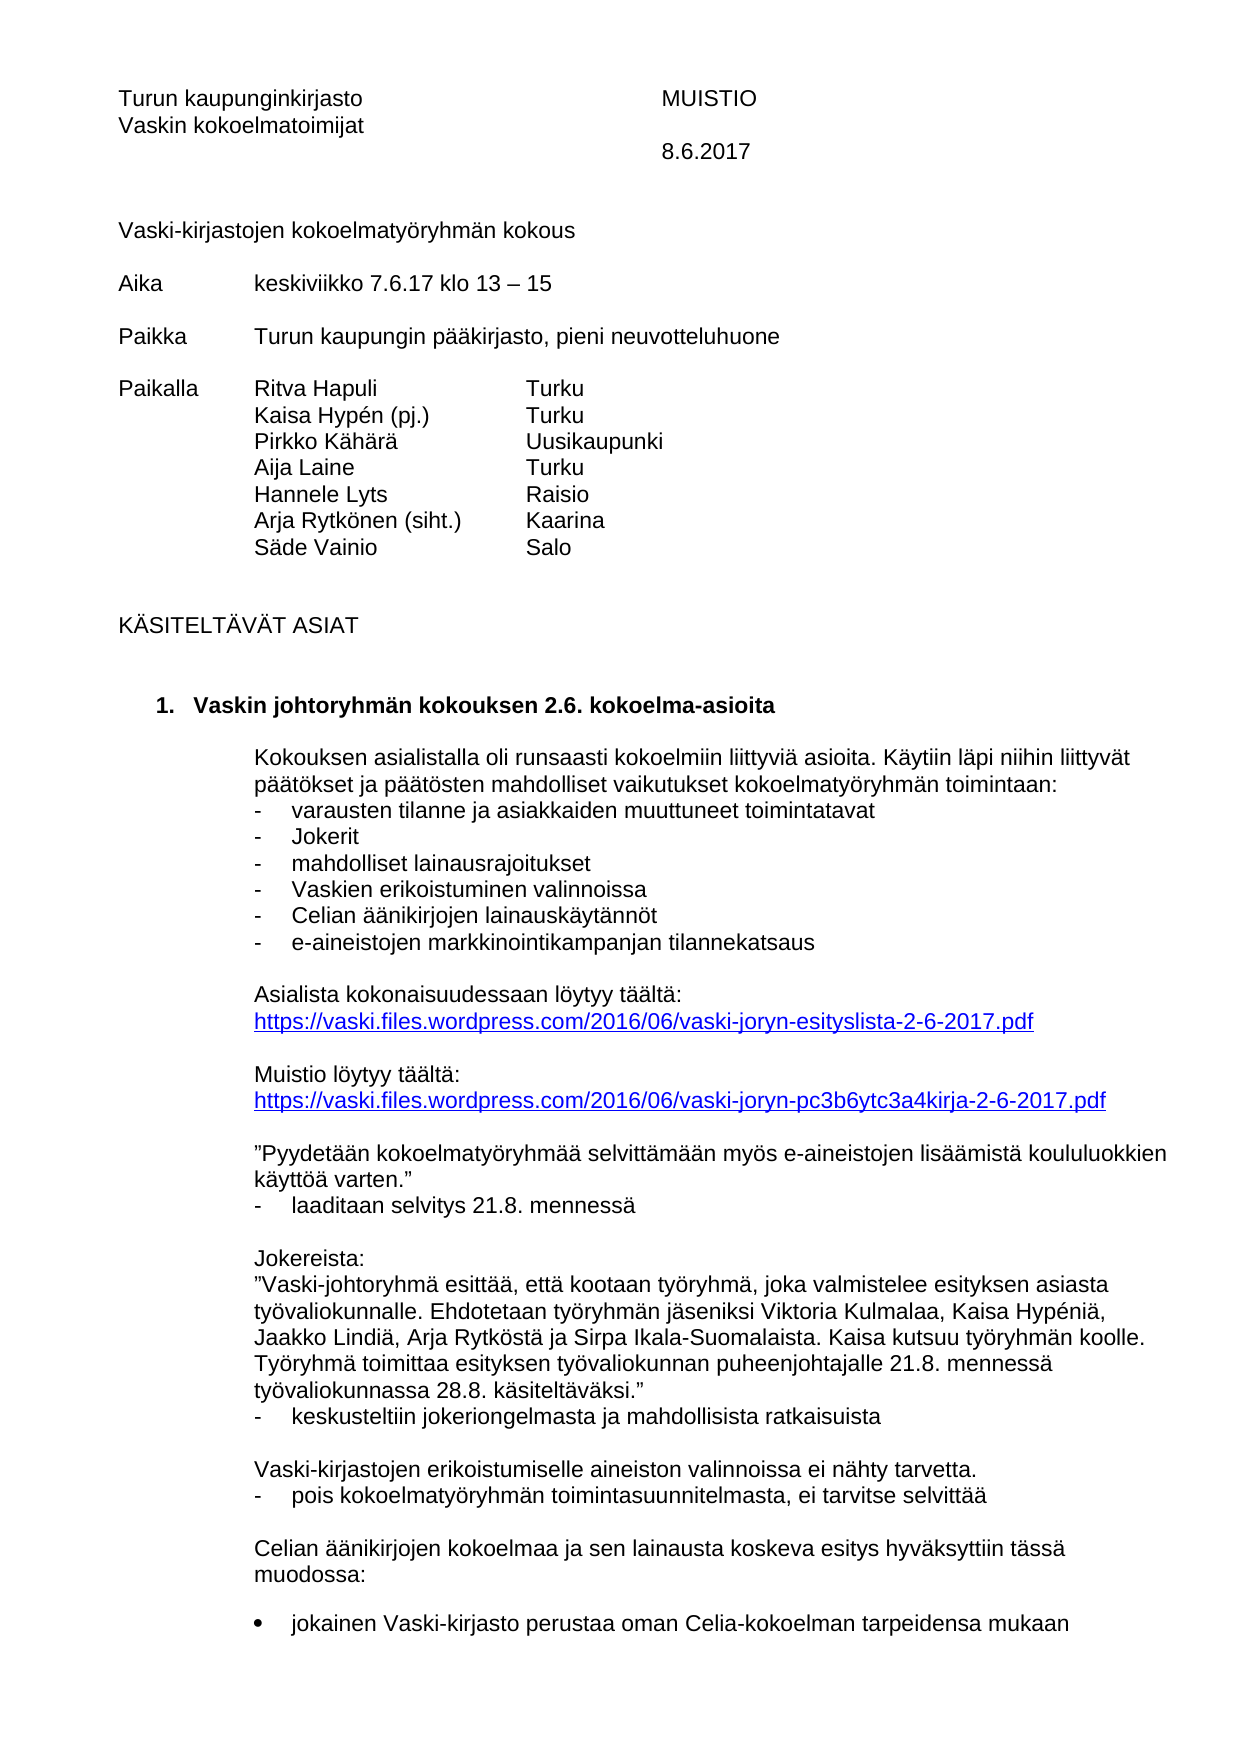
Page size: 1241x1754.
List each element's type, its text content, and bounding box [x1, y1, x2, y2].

text Kokouksen asialistalla oli runsaasti kokoelmiin liittyviä asioita. Käytiin läpi niihin liittyvät päätökset ja päätösten mahdolliset vaikutukset kokoelmatyöryhmän toimintaan: [254, 744, 1181, 797]
text Pirkko Kähärä Uusikaupunki [118, 428, 1181, 454]
text ”Pyydetään kokoelmatyöryhmää selvittämään myös e-aineistojen lisäämistä koululuokkien käyttöä varten.” [254, 1139, 1181, 1192]
text Celian äänikirjojen kokoelmaa ja sen lainausta koskeva esitys hyväksyttiin tässä muodossa: [254, 1535, 1181, 1588]
text KÄSITELTÄVÄT ASIAT [118, 612, 1181, 639]
list Jokerit [254, 823, 1181, 850]
list keskusteltiin jokeriongelmasta ja mahdollisista ratkaisuista [254, 1403, 1181, 1429]
text 8.6.2017 [118, 138, 1181, 164]
list jokainen Vaski-kirjasto perustaa oman Celia-kokoelman tarpeidensa mukaan [254, 1610, 1181, 1637]
text Vaskin kokoelmatoimijat [118, 112, 1181, 138]
text Aija Laine Turku [118, 454, 1181, 481]
list pois kokoelmatyöryhmän toimintasuunnitelmasta, ei tarvitse selvittää [254, 1482, 1181, 1508]
text Turun kaupunginkirjasto MUISTIO [118, 85, 1181, 112]
list Vaskien erikoistuminen valinnoissa [254, 876, 1181, 902]
text Paikka Turun kaupungin pääkirjasto, pieni neuvotteluhuone [118, 323, 1181, 375]
list laaditaan selvitys 21.8. mennessä [254, 1192, 1181, 1219]
list e-aineistojen markkinointikampanjan tilannekatsaus [254, 929, 1181, 955]
list varausten tilanne ja asiakkaiden muuttuneet toimintatavat [254, 797, 1181, 823]
list Celian äänikirjojen lainauskäytännöt [254, 902, 1181, 929]
text Aika keskiviikko 7.6.17 klo 13 – 15 [118, 270, 1181, 296]
list Vaskin johtoryhmän kokouksen 2.6. kokoelma-asioita [156, 692, 1181, 718]
text Asialista kokonaisuudessaan löytyy täältä: [254, 981, 1181, 1008]
text https://vaski.files.wordpress.com/2016/06/vaski-joryn-esityslista-2-6-2017.pdf [254, 1008, 1181, 1034]
text Vaski-kirjastojen erikoistumiselle aineiston valinnoissa ei nähty tarvetta. [254, 1456, 1181, 1482]
text Hannele Lyts Raisio [118, 481, 1181, 507]
text Muistio löytyy täältä: [254, 1061, 1181, 1087]
text Paikalla Ritva Hapuli Turku [118, 375, 1181, 402]
list mahdolliset lainausrajoitukset [254, 850, 1181, 876]
text ”Vaski-johtoryhmä esittää, että kootaan työryhmä, joka valmistelee esityksen asiasta työvaliokunnalle. Ehdotetaan työryhmän jäseniksi Viktoria Kulmalaa, Kaisa Hypéniä, Jaakko Lindiä, Arja Rytköstä ja Sirpa Ikala-Suomalaista. Kaisa kutsuu työryhmän koolle. Työryhmä toimittaa esityksen työvaliokunnan puheenjohtajalle 21.8. mennessä työvaliokunnassa 28.8. käsiteltäväksi.” [254, 1271, 1181, 1403]
text Arja Rytkönen (siht.) Kaarina [118, 507, 1181, 533]
text Vaski-kirjastojen kokoelmatyöryhmän kokous [118, 217, 1181, 243]
text https://vaski.files.wordpress.com/2016/06/vaski-joryn-pc3b6ytc3a4kirja-2-6-2017.pdf [254, 1087, 1181, 1113]
text Jokereista: [254, 1245, 1181, 1271]
text Säde Vainio Salo [118, 533, 1181, 560]
text Kaisa Hypén (pj.) Turku [118, 402, 1181, 428]
